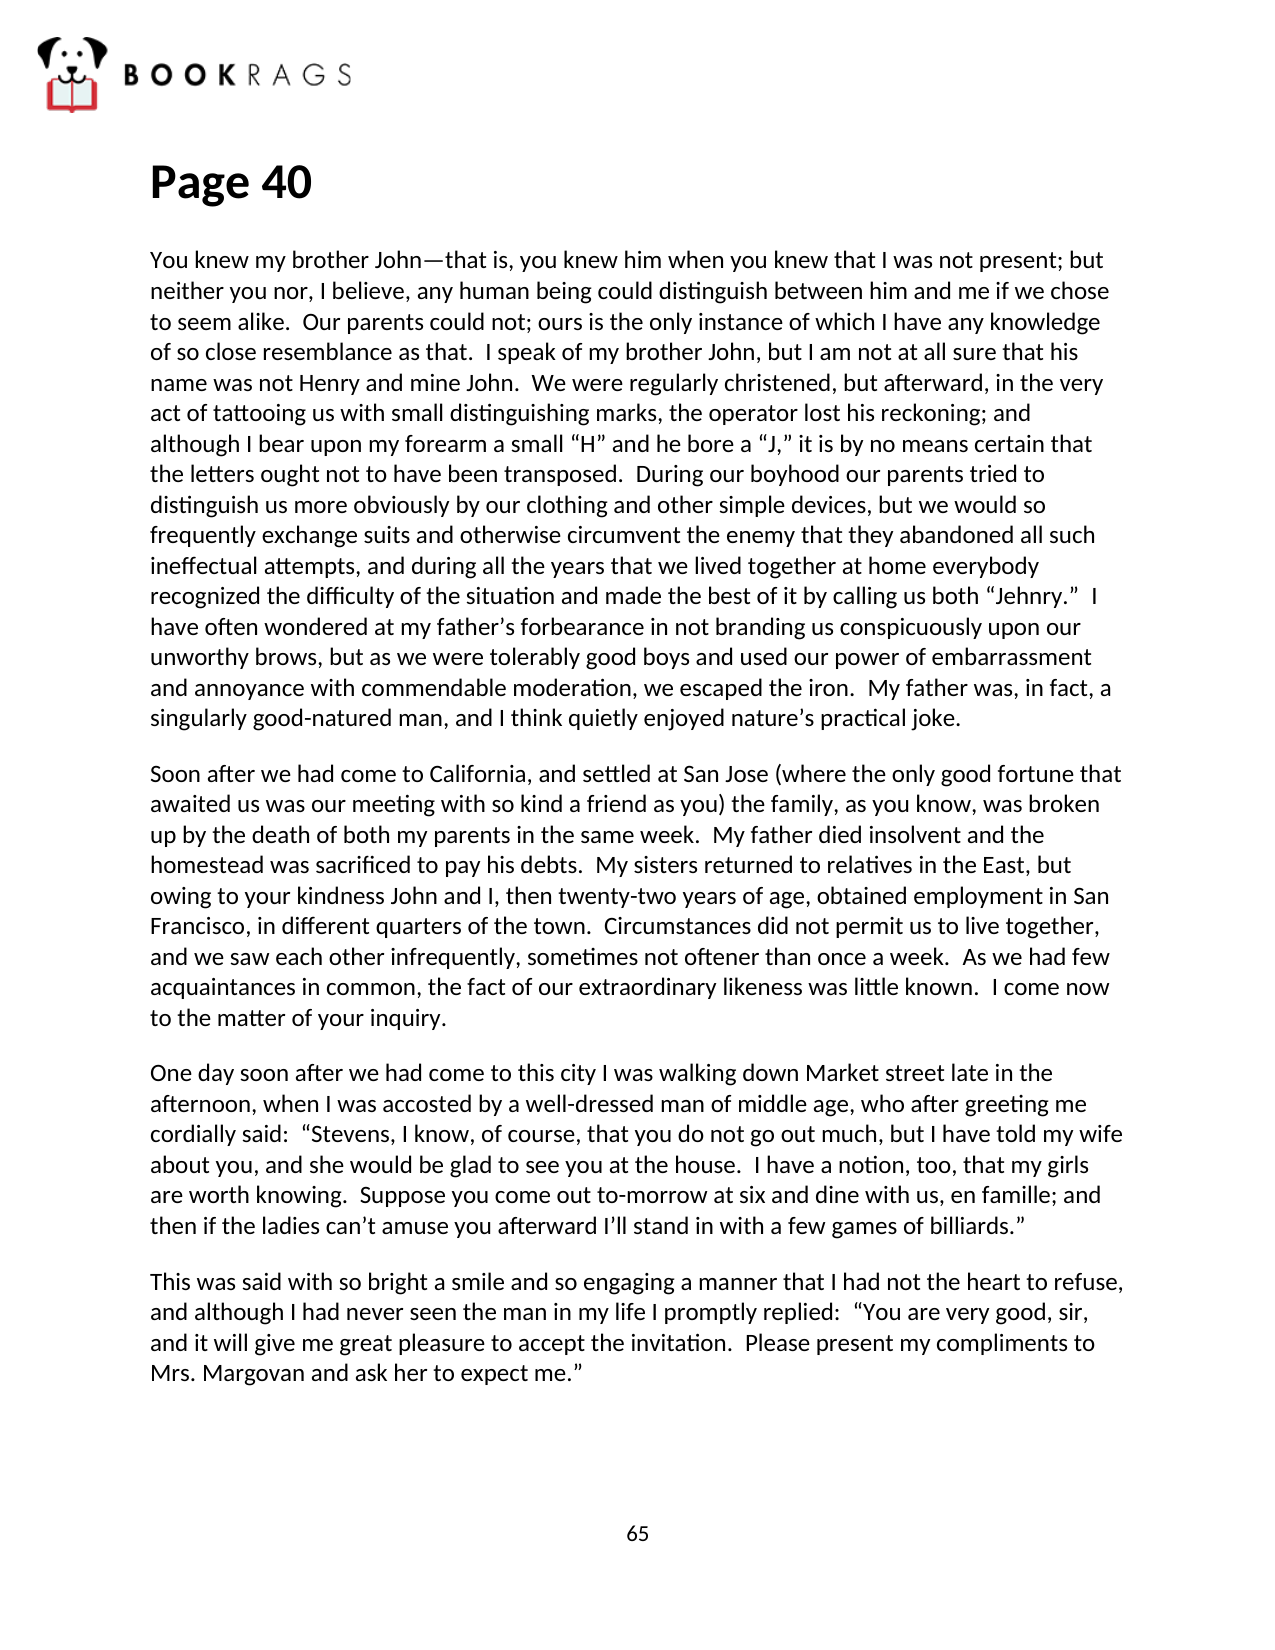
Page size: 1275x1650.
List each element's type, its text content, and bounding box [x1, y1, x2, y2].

text This was said with so bright a smile and so engaging a manner that I had not the heart to refuse, and although I had never seen the man in my life I promptly replied: “You are very good, sir, and it will give me great pleasure to accept the invitation. Please present my compliments to Mrs. Margovan and ask her to expect me.” [150, 1266, 1125, 1388]
text You knew my brother John—­that is, you knew him when you knew that I was not present; but neither you nor, I believe, any human being could distinguish between him and me if we chose to seem alike. Our parents could not; ours is the only instance of which I have any knowledge of so close resemblance as that. I speak of my brother John, but I am not at all sure that his name was not Henry and mine John. We were regularly christened, but afterward, in the very act of tattooing us with small distinguishing marks, the operator lost his reckoning; and although I bear upon my forearm a small “H” and he bore a “J,” it is by no means certain that the letters ought not to have been transposed. During our boyhood our parents tried to distinguish us more obviously by our clothing and other simple devices, but we would so frequently exchange suits and otherwise circumvent the enemy that they abandoned all such ineffectual attempts, and during all the years that we lived together at home everybody recognized the difficulty of the situation and made the best of it by calling us both “Jehnry.” I have often wondered at my father’s forbearance in not branding us conspicuously upon our unworthy brows, but as we were tolerably good boys and used our power of embarrassment and annoyance with commendable moderation, we escaped the iron. My father was, in fact, a singularly good-natured man, and I think quietly enjoyed nature’s practical joke. [150, 244, 1125, 733]
picture [37, 37, 351, 113]
text One day soon after we had come to this city I was walking down Market street late in the afternoon, when I was accosted by a well-dressed man of middle age, who after greeting me cordially said: “Stevens, I know, of course, that you do not go out much, but I have told my wife about you, and she would be glad to see you at the house. I have a notion, too, that my girls are worth knowing. Suppose you come out to-morrow at six and dine with us, en famille; and then if the ladies can’t amuse you afterward I’ll stand in with a few games of billiards.” [150, 1058, 1125, 1241]
text Page 40 [150, 150, 1125, 211]
text Soon after we had come to California, and settled at San Jose (where the only good fortune that awaited us was our meeting with so kind a friend as you) the family, as you know, was broken up by the death of both my parents in the same week. My father died insolvent and the homestead was sacrificed to pay his debts. My sisters returned to relatives in the East, but owing to your kindness John and I, then twenty-two years of age, obtained employment in San Francisco, in different quarters of the town. Circumstances did not permit us to live together, and we saw each other infrequently, sometimes not oftener than once a week. As we had few acquaintances in common, the fact of our extraordinary likeness was little known. I come now to the matter of your inquiry. [150, 758, 1125, 1033]
